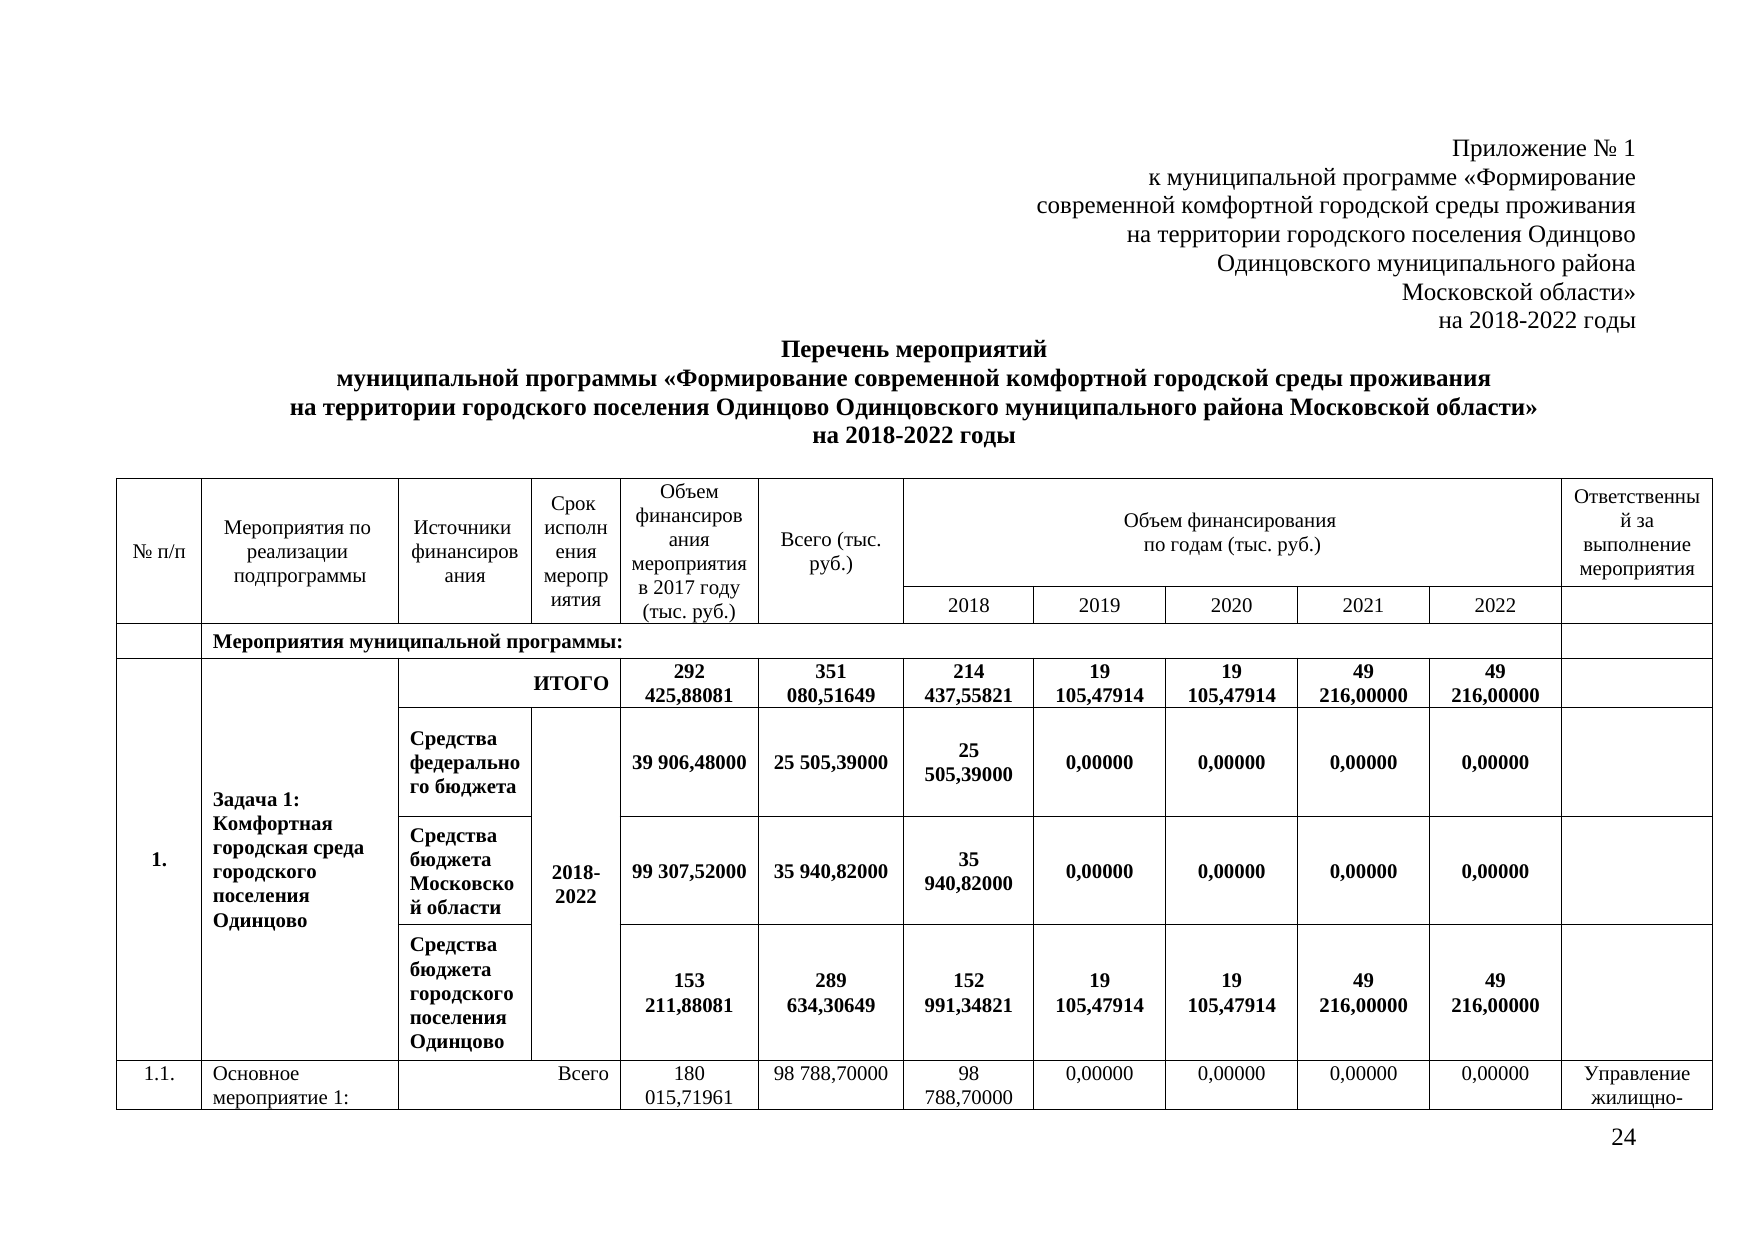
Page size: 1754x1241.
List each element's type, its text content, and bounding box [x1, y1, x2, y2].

table_cell 0,00000 [1430, 708, 1561, 816]
table_cell [1562, 708, 1712, 816]
text к муниципальной программе «Формирование [118, 162, 1636, 190]
table_cell 19 105,47914 [1034, 659, 1165, 707]
table_cell 153 211,88081 [621, 925, 758, 1060]
table_cell 39 906,48000 [621, 708, 758, 816]
table_cell 1. [117, 659, 201, 1060]
text на 2018-2022 годы [118, 305, 1636, 334]
text на территории городского поселения Одинцово [118, 219, 1636, 248]
table_cell 49 216,00000 [1298, 925, 1429, 1060]
table_cell [1562, 925, 1712, 1060]
table_cell 49 216,00000 [1298, 659, 1429, 707]
table_header Мероприятия по реализации подпрограммы [202, 479, 398, 623]
table_cell Всего [399, 1061, 620, 1109]
table_cell [1562, 817, 1712, 924]
table_cell Средства федерального бюджета [399, 708, 531, 816]
table_cell 0,00000 [1298, 708, 1429, 816]
table_cell 19 105,47914 [1166, 925, 1297, 1060]
table_cell Средства бюджета городского поселения Одинцово [399, 925, 531, 1060]
table_cell 19 105,47914 [1166, 659, 1297, 707]
table_header Всего (тыс. руб.) [759, 479, 903, 623]
text Московской области» [118, 277, 1636, 305]
table_cell 2022 [1430, 587, 1561, 623]
table_cell 0,00000 [1034, 817, 1165, 924]
text Приложение № 1 [118, 133, 1636, 162]
table_cell 0,00000 [1034, 708, 1165, 816]
table_cell 25 505,39000 [759, 708, 903, 816]
text на территории городского поселения Одинцово Одинцовского муниципального района Московской области» [118, 392, 1636, 420]
table_cell 0,00000 [1166, 708, 1297, 816]
table_cell 98 788,70000 [904, 1061, 1033, 1109]
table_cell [202, 1061, 398, 1109]
text муниципальной программы «Формирование современной комфортной городской среды проживания [118, 363, 1636, 392]
table_cell 152 991,34821 [904, 925, 1033, 1060]
table_cell 214 437,55821 [904, 659, 1033, 707]
table_cell 0,00000 [1034, 1061, 1165, 1109]
table_header Ответственный за выполнение мероприятия [1562, 479, 1712, 586]
table_cell 292 425,88081 [621, 659, 758, 707]
table_cell 99 307,52000 [621, 817, 758, 924]
table_cell 0,00000 [1430, 1061, 1561, 1109]
table_cell [1562, 624, 1712, 658]
text Перечень мероприятий [118, 334, 1636, 363]
text Одинцовского муниципального района [118, 248, 1636, 277]
table_cell 1.1. [117, 1061, 201, 1109]
table_cell 0,00000 [1166, 1061, 1297, 1109]
table_cell 2021 [1298, 587, 1429, 623]
table_header Источники финансирования [399, 479, 531, 623]
table_cell 0,00000 [1298, 1061, 1429, 1109]
table_cell 2018-2022 [532, 708, 620, 1060]
table_cell ИТОГО [399, 659, 620, 707]
table_cell 0,00000 [1430, 817, 1561, 924]
table_header Объем финансирования по годам (тыс. руб.) [904, 479, 1561, 586]
table_cell 180 015,71961 [621, 1061, 758, 1109]
table_cell 35 940,82000 [904, 817, 1033, 924]
text современной комфортной городской среды проживания [118, 190, 1636, 219]
table_cell 0,00000 [1166, 817, 1297, 924]
table_cell [1562, 659, 1712, 707]
table_cell 289 634,30649 [759, 925, 903, 1060]
table_cell Задача 1: Комфортная городская среда городского поселения Одинцово [202, 659, 398, 1060]
table_cell 2018 [904, 587, 1033, 623]
table_cell 98 788,70000 [759, 1061, 903, 1109]
table_header № п/п [117, 479, 201, 623]
table_cell 35 940,82000 [759, 817, 903, 924]
table_header Объем финансирования мероприятия в 2017 году (тыс. руб.) [621, 479, 758, 623]
table_cell 2020 [1166, 587, 1297, 623]
table_cell 49 216,00000 [1430, 925, 1561, 1060]
table_cell 351 080,51649 [759, 659, 903, 707]
table_cell [1562, 587, 1712, 623]
table_cell 0,00000 [1298, 817, 1429, 924]
table_cell Мероприятия муниципальной программы: [202, 624, 1561, 658]
table_cell Средства бюджета Московской области [399, 817, 531, 924]
table_cell 49 216,00000 [1430, 659, 1561, 707]
table_header Срок исполнения мероприятия [532, 479, 620, 623]
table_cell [1562, 1061, 1712, 1109]
table_cell 25 505,39000 [904, 708, 1033, 816]
table_cell [117, 624, 201, 658]
text на 2018-2022 годы [118, 420, 1636, 449]
table_cell 19 105,47914 [1034, 925, 1165, 1060]
table_cell 2019 [1034, 587, 1165, 623]
